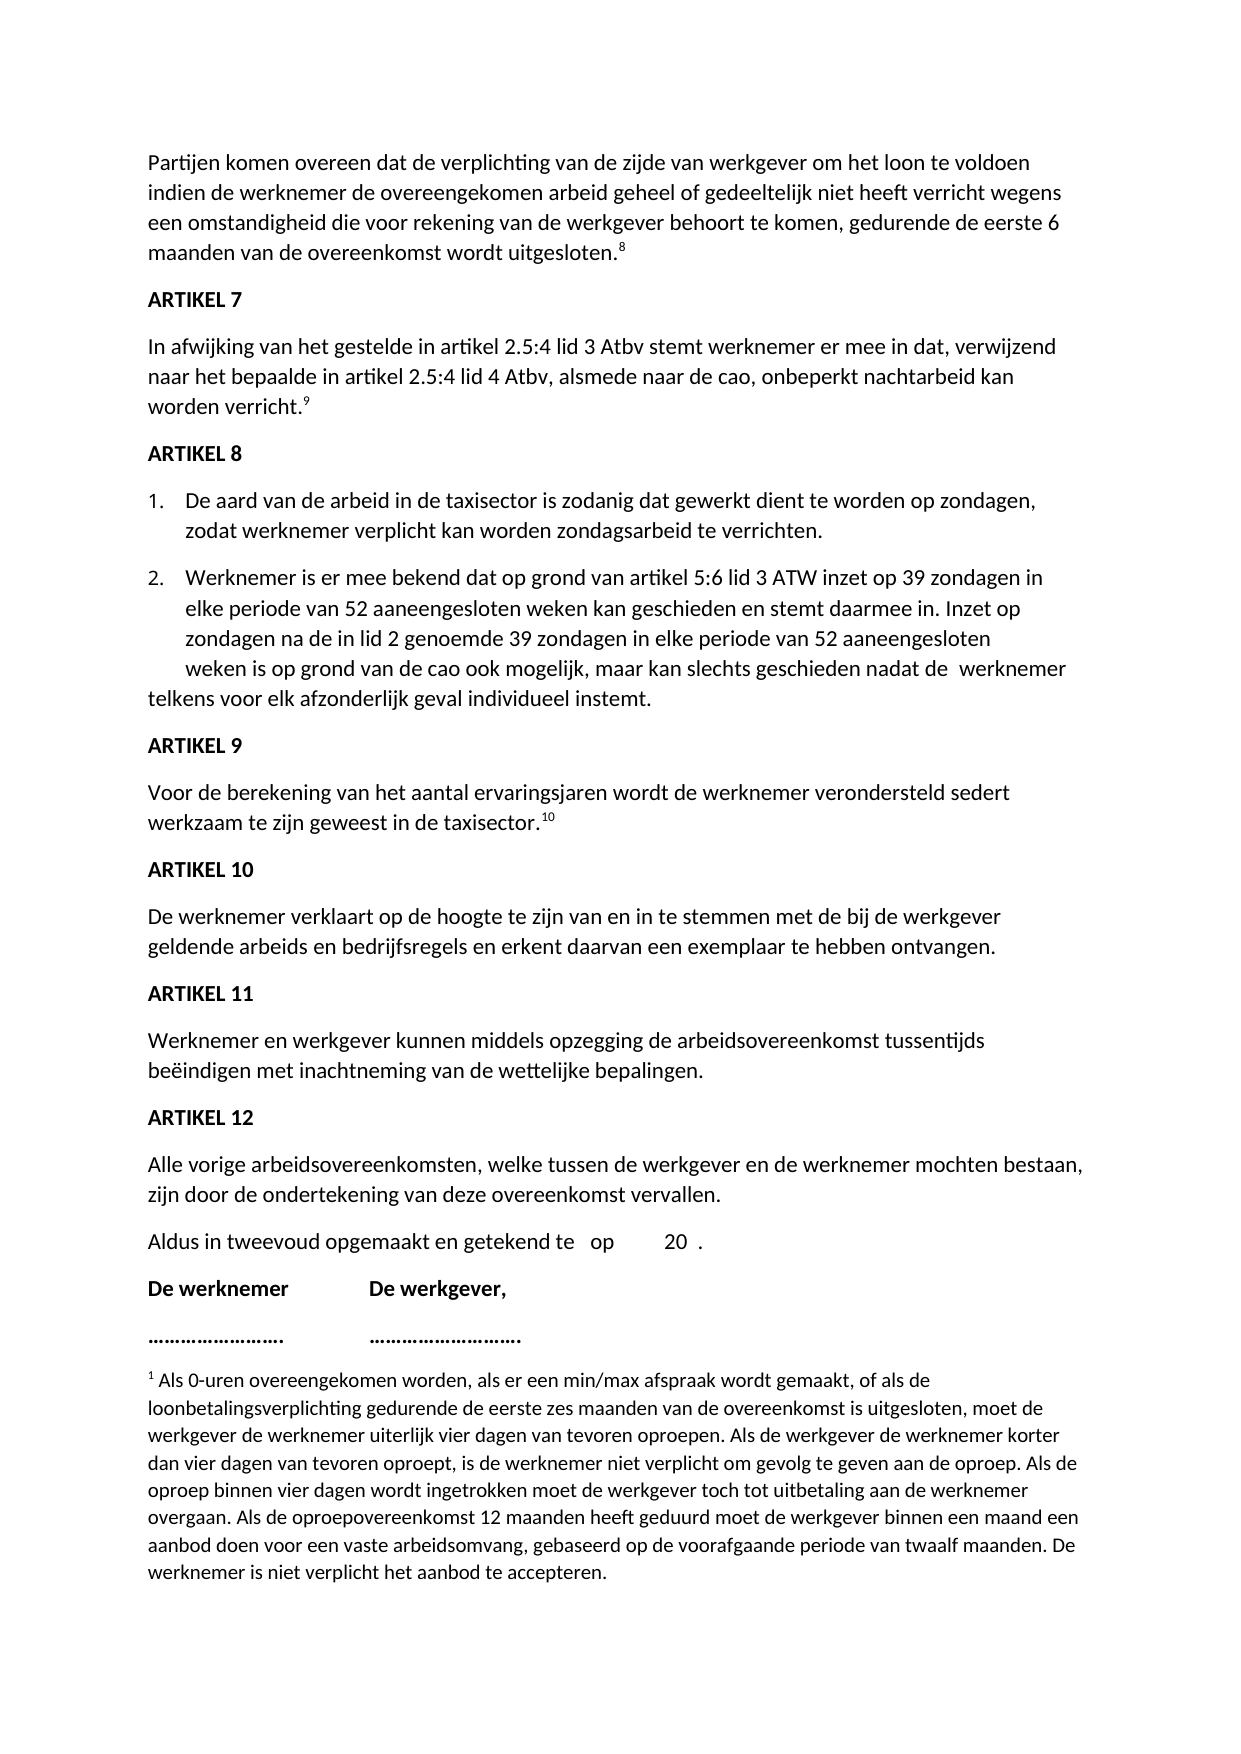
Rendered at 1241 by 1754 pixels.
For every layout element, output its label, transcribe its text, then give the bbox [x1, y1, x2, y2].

list De aard van de arbeid in de taxisector is zodanig dat gewerkt dient te worden op zondagen, zodat werknemer verplicht kan worden zondagsarbeid te verrichten. [148, 486, 1093, 544]
text ARTIKEL 11 [148, 979, 1093, 1007]
text 1 Als 0-uren overeengekomen worden, als er een min/max afspraak wordt gemaakt, of als de loonbetalingsverplichting gedurende de eerste zes maanden van de overeenkomst is uitgesloten, moet de werkgever de werknemer uiterlijk vier dagen van tevoren oproepen. Als de werkgever de werknemer korter dan vier dagen van tevoren oproept, is de werknemer niet verplicht om gevolg te geven aan de oproep. Als de oproep binnen vier dagen wordt ingetrokken moet de werkgever toch tot uitbetaling aan de werknemer overgaan. Als de oproepovereenkomst 12 maanden heeft geduurd moet de werkgever binnen een maand een aanbod doen voor een vaste arbeidsomvang, gebaseerd op de voorafgaande periode van twaalf maanden. De werknemer is niet verplicht het aanbod te accepteren. [148, 1368, 1093, 1585]
text ……………………. ………………………. [148, 1321, 1093, 1349]
text Voor de berekening van het aantal ervaringsjaren wordt de werknemer verondersteld sedert werkzaam te zijn geweest in de taxisector.10 [148, 778, 1093, 836]
text ARTIKEL 10 [148, 855, 1093, 883]
text Partijen komen overeen dat de verplichting van de zijde van werkgever om het loon te voldoen indien de werknemer de overeengekomen arbeid geheel of gedeeltelijk niet heeft verricht wegens een omstandigheid die voor rekening van de werkgever behoort te komen, gedurende de eerste 6 maanden van de overeenkomst wordt uitgesloten.8 [148, 148, 1093, 266]
text De werknemer De werkgever, [148, 1274, 1093, 1302]
text In afwijking van het gestelde in artikel 2.5:4 lid 3 Atbv stemt werknemer er mee in dat, verwijzend naar het bepaalde in artikel 2.5:4 lid 4 Atbv, alsmede naar de cao, onbeperkt nachtarbeid kan worden verricht.9 [148, 332, 1093, 420]
text De werknemer verklaart op de hoogte te zijn van en in te stemmen met de bij de werkgever geldende arbeids­ en bedrijfsregels en erkent daarvan een exemplaar te hebben ontvangen. [148, 902, 1093, 960]
text ARTIKEL 7 [148, 285, 1093, 313]
text Alle vorige arbeidsovereenkomsten, welke tussen de werkgever en de werknemer mochten bestaan, zijn door de ondertekening van deze overeenkomst vervallen. [148, 1150, 1093, 1208]
text ARTIKEL 9 [148, 731, 1093, 759]
text ARTIKEL 12 [148, 1103, 1093, 1131]
list Werknemer is er mee bekend dat op grond van artikel 5:6 lid 3 ATW inzet op 39 zondagen in elke periode van 52 aaneengesloten weken kan geschieden en stemt daarmee in. Inzet op zondagen na de in lid 2 genoemde 39 zondagen in elke periode van 52 aaneengesloten weken is op grond van de cao ook mogelijk, maar kan slechts geschieden nadat de werknemer telkens voor elk afzonderlijk geval individueel instemt. [148, 563, 1093, 712]
text Aldus in tweevoud opgemaakt en getekend te op 20 . [148, 1227, 1093, 1255]
text ARTIKEL 8 [148, 439, 1093, 467]
text Werknemer en werkgever kunnen middels opzegging de arbeidsovereenkomst tussentijds beëindigen met inachtneming van de wettelijke bepalingen. [148, 1026, 1093, 1084]
